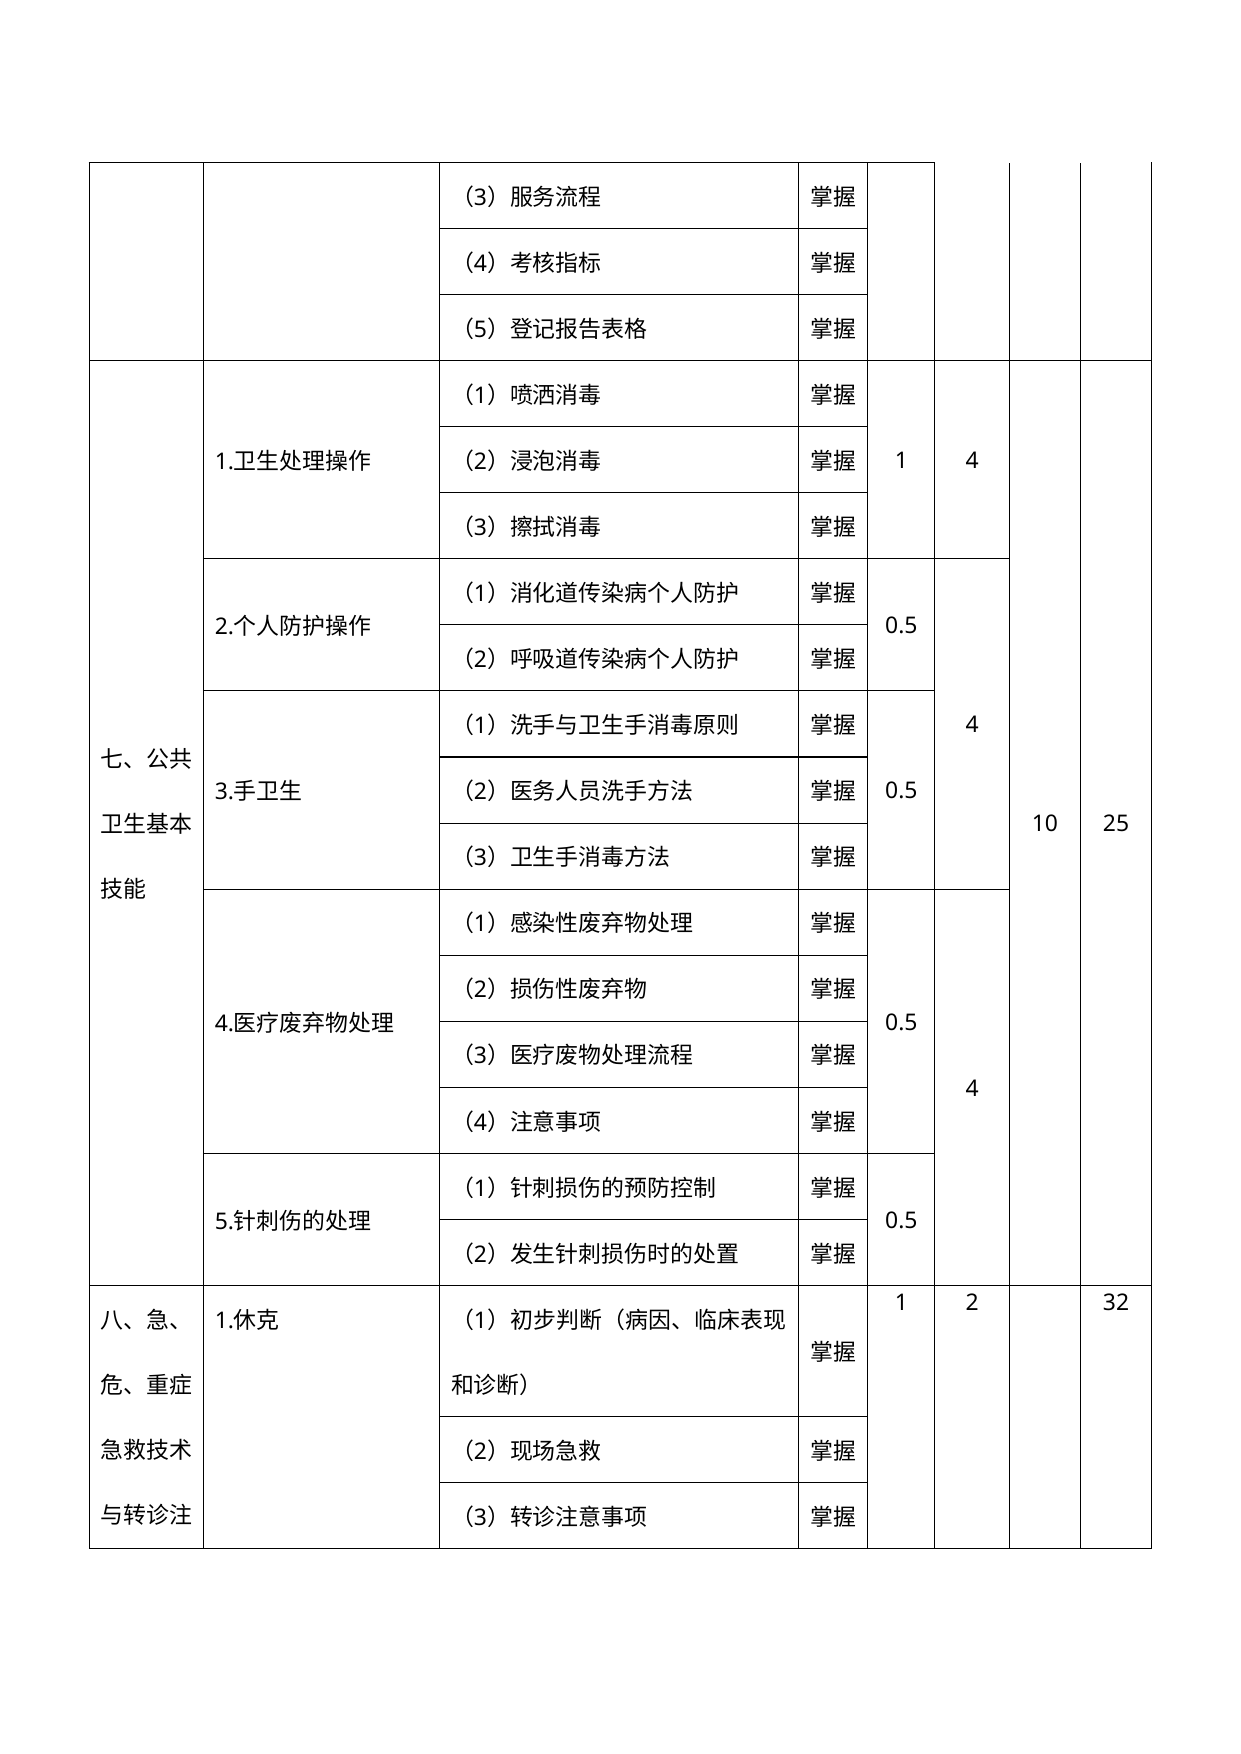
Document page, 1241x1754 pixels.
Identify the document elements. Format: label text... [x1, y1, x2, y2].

table_cell （1）针刺损伤的预防控制 [440, 1154, 798, 1219]
table_cell （3）卫生手消毒方法 [440, 824, 798, 888]
table_cell （3）医疗废物处理流程 [440, 1022, 798, 1087]
table_cell 1.休克 [204, 1286, 439, 1548]
table_cell 掌握 [799, 1154, 867, 1219]
table_cell 掌握 [799, 1286, 867, 1416]
table_cell （2）发生针刺损伤时的处置 [440, 1220, 798, 1285]
table_cell （2）损伤性废弃物 [440, 956, 798, 1021]
table_cell （1）初步判断（病因、临床表现和诊断） [440, 1286, 798, 1416]
table_cell （2）呼吸道传染病个人防护 [440, 625, 798, 690]
table_cell 掌握 [799, 758, 867, 822]
table_cell 八、急、危、重症急救技术与转诊注意事项 [90, 1286, 203, 1548]
table_cell 32 [1081, 1286, 1151, 1548]
table_cell （3）转诊注意事项 [440, 1483, 798, 1548]
table_cell 掌握 [799, 295, 867, 360]
table_cell （1）喷洒消毒 [440, 361, 798, 426]
table_cell 1.卫生处理操作 [204, 361, 439, 558]
table_cell （3）擦拭消毒 [440, 493, 798, 558]
table_cell 4 [935, 559, 1009, 888]
table_cell 3.手卫生 [204, 691, 439, 888]
table_cell 七、公共卫生基本技能 [90, 361, 203, 1285]
table_cell 2 [935, 1286, 1009, 1548]
table_cell 5.针刺伤的处理 [204, 1154, 439, 1285]
table_cell 掌握 [799, 1088, 867, 1153]
table_cell 掌握 [799, 1022, 867, 1087]
table_cell 4.医疗废弃物处理 [204, 890, 439, 1153]
table_cell 0.5 [868, 559, 934, 690]
table_cell 掌握 [799, 1220, 867, 1285]
table_cell （2）现场急救 [440, 1417, 798, 1482]
table_cell （5）登记报告表格 [440, 295, 798, 360]
table_cell 1 [868, 1286, 934, 1548]
table_cell 掌握 [799, 229, 867, 294]
table_cell （4）考核指标 [440, 229, 798, 294]
table_cell 0.5 [868, 691, 934, 888]
table_cell 掌握 [799, 361, 867, 426]
table_cell 4 [935, 890, 1009, 1285]
table_cell [1010, 1286, 1080, 1548]
table_cell （2）浸泡消毒 [440, 427, 798, 492]
table_cell （3）服务流程 [440, 163, 798, 228]
table_cell 掌握 [799, 559, 867, 624]
table_cell （1）感染性废弃物处理 [440, 890, 798, 954]
table_cell 掌握 [799, 427, 867, 492]
table_cell 掌握 [799, 625, 867, 690]
table_cell 0.5 [868, 890, 934, 1153]
table_cell （1）消化道传染病个人防护 [440, 559, 798, 624]
table_cell 掌握 [799, 1483, 867, 1548]
table_cell 0.5 [868, 1154, 934, 1285]
table_cell （4）注意事项 [440, 1088, 798, 1153]
table_cell 掌握 [799, 824, 867, 888]
table_cell 掌握 [799, 956, 867, 1021]
table_cell （2）医务人员洗手方法 [440, 758, 798, 822]
table_cell 掌握 [799, 493, 867, 558]
table_cell 10 [1010, 361, 1080, 1285]
table_cell 掌握 [799, 890, 867, 954]
table_cell 1 [868, 361, 934, 558]
table_cell 4 [935, 361, 1009, 558]
table_cell （1）洗手与卫生手消毒原则 [440, 691, 798, 756]
table_cell 掌握 [799, 691, 867, 756]
table_cell 掌握 [799, 163, 867, 228]
table_cell 25 [1081, 361, 1151, 1285]
table_cell 掌握 [799, 1417, 867, 1482]
table_cell 2.个人防护操作 [204, 559, 439, 690]
